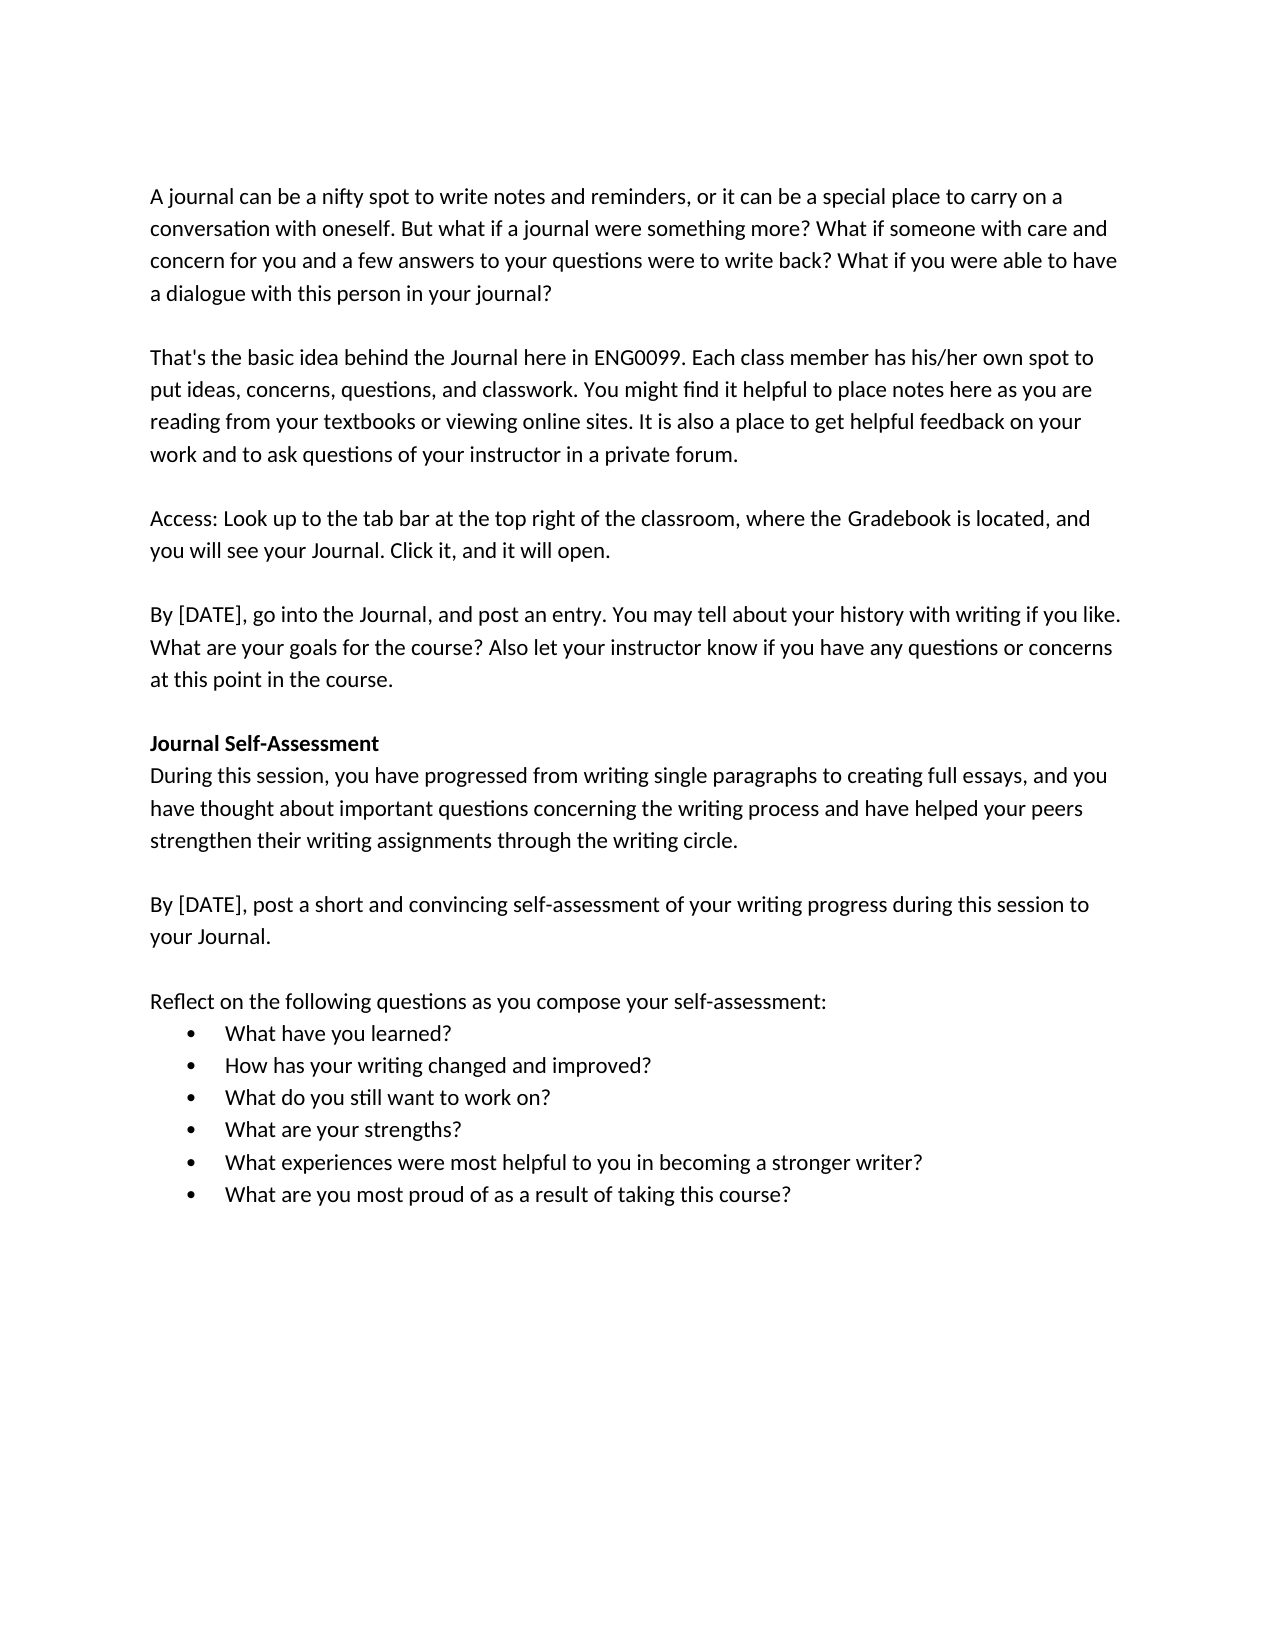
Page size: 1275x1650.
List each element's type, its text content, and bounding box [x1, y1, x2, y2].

text Journal Self-Assessment [150, 729, 1125, 757]
text By [DATE], go into the Journal, and post an entry. You may tell about your history with writing if you like. What are your goals for the course? Also let your instructor know if you have any questions or concerns at this point in the course. [150, 601, 1125, 693]
text Access: Look up to the tab bar at the top right of the classroom, where the Gradebook is located, and you will see your Journal. Click it, and it will open. [150, 504, 1125, 564]
list How has your writing changed and improved? [187, 1051, 1125, 1079]
list What are you most proud of as a result of taking this course? [187, 1180, 1125, 1208]
text A journal can be a nifty spot to write notes and reminders, or it can be a special place to carry on a conversation with oneself. But what if a journal were something more? What if someone with care and concern for you and a few answers to your questions were to write back? What if you were able to have a dialogue with this person in your journal? [150, 182, 1125, 307]
text Reflect on the following questions as you compose your self-assessment: [150, 987, 1125, 1015]
list What have you learned? [187, 1019, 1125, 1047]
list What experiences were most helpful to you in becoming a stronger writer? [187, 1148, 1125, 1176]
text During this session, you have progressed from writing single paragraphs to creating full essays, and you have thought about important questions concerning the writing process and have helped your peers strengthen their writing assignments through the writing circle. [150, 762, 1125, 854]
text That's the basic idea behind the Journal here in ENG0099. Each class member has his/her own spot to put ideas, concerns, questions, and classwork. You might find it helpful to place notes here as you are reading from your textbooks or viewing online sites. It is also a place to get helpful feedback on your work and to ask questions of your instructor in a private forum. [150, 343, 1125, 468]
list What are your strengths? [187, 1116, 1125, 1144]
list What do you still want to work on? [187, 1083, 1125, 1111]
text By [DATE], post a short and convincing self-assessment of your writing progress during this session to your Journal. [150, 890, 1125, 951]
